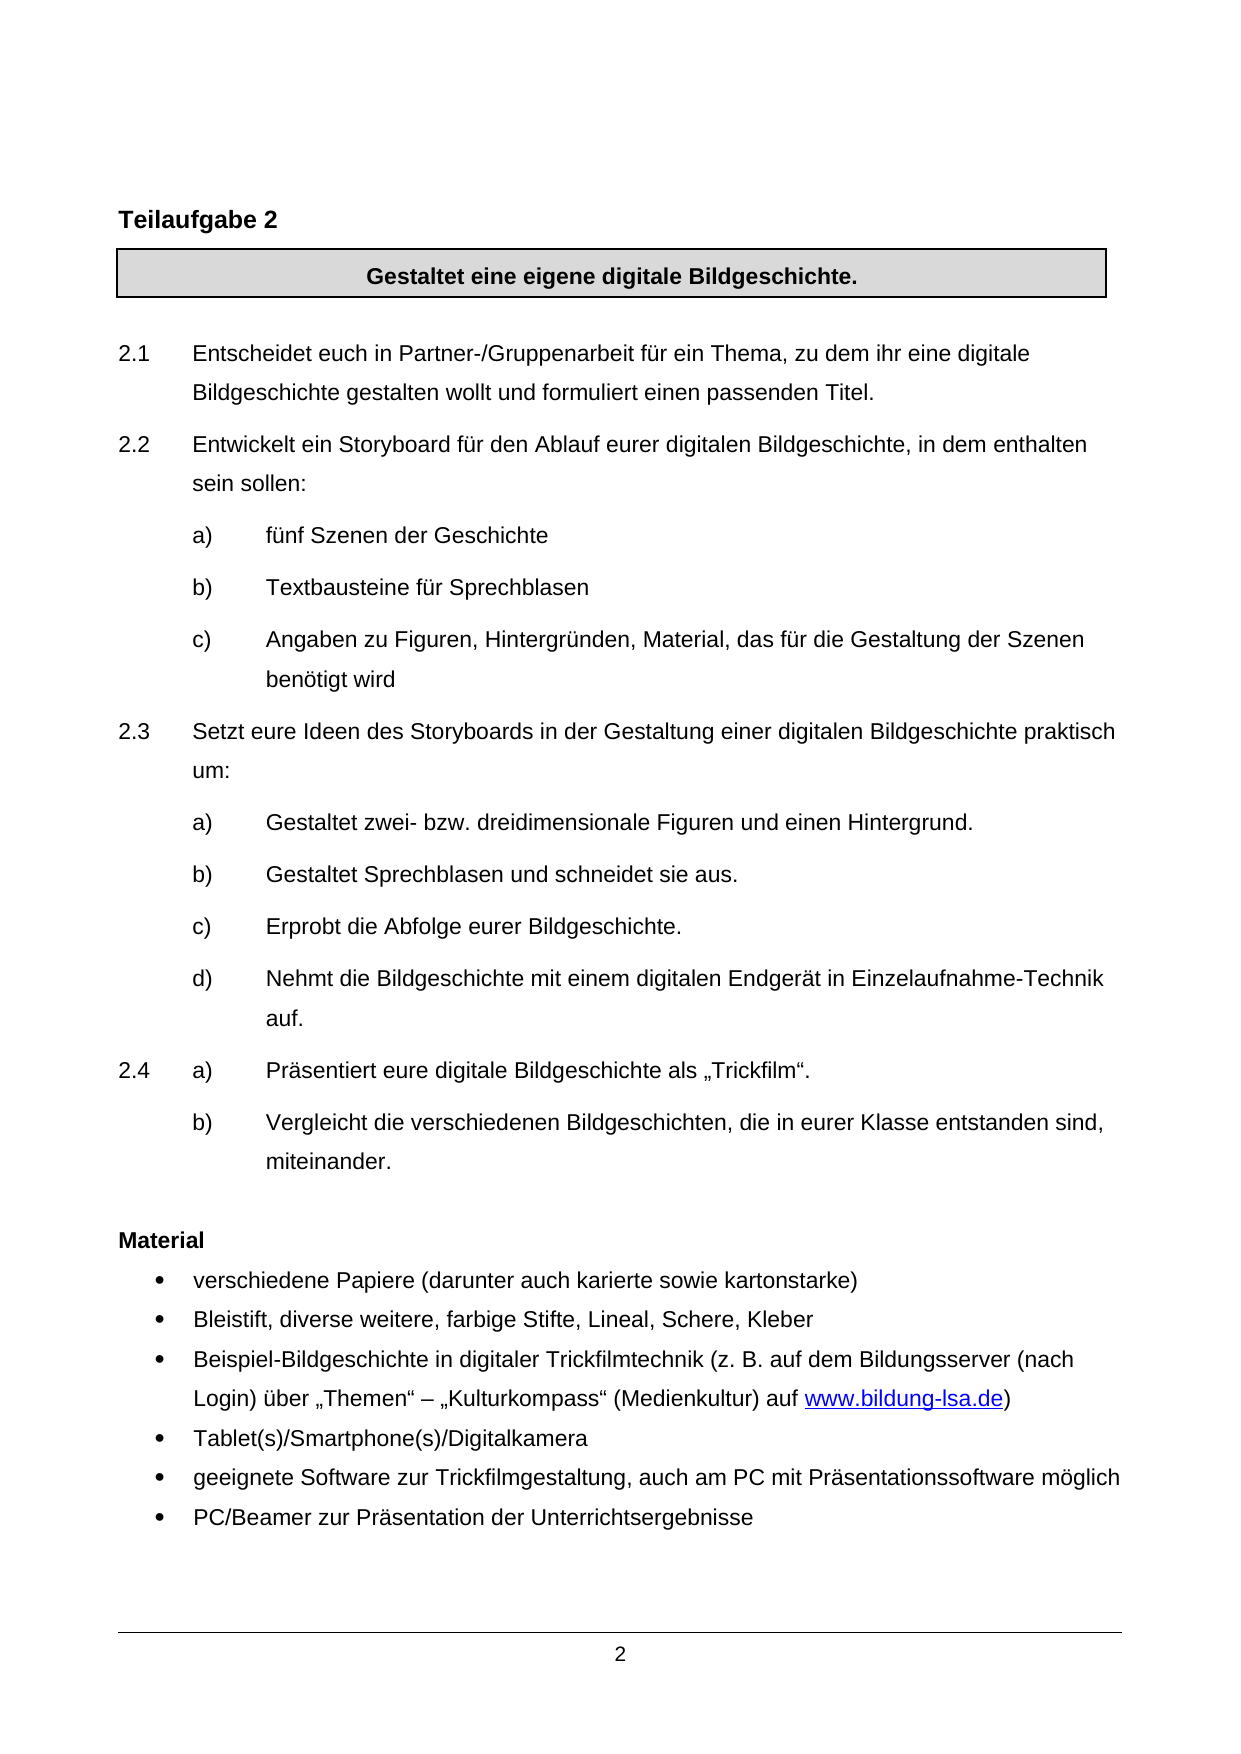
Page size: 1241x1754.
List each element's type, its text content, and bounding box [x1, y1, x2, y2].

text b) Vergleicht die verschiedenen Bildgeschichten, die in eurer Klasse entstanden sind, miteinander. [118, 1109, 1122, 1174]
text d) Nehmt die Bildgeschichte mit einem digitalen Endgerät in Einzelaufnahme-Technik auf. [118, 965, 1122, 1031]
list Beispiel-Bildgeschichte in digitaler Trickfilmtechnik (z. B. auf dem Bildungsserver (nach Login) über „Themen“ – „Kulturkompass“ (Medienkultur) auf www.bildung-lsa.de) [156, 1346, 1122, 1411]
text c) Angaben zu Figuren, Hintergründen, Material, das für die Gestaltung der Szenen benötigt wird [118, 626, 1122, 692]
text 2.1 Entscheidet euch in Partner-/Gruppenarbeit für ein Thema, zu dem ihr eine digitale Bildgeschichte gestalten wollt und formuliert einen passenden Titel. [118, 339, 1122, 405]
text Teilaufgabe 2 [118, 205, 1122, 234]
list verschiedene Papiere (darunter auch karierte sowie kartonstarke) [156, 1267, 1122, 1293]
list PC/Beamer zur Präsentation der Unterrichtsergebnisse [156, 1503, 1122, 1530]
list geeignete Software zur Trickfilmgestaltung, auch am PC mit Präsentationssoftware möglich [156, 1464, 1122, 1490]
list Tablet(s)/Smartphone(s)/Digitalkamera [156, 1424, 1122, 1451]
text 2.4 a) Präsentiert eure digitale Bildgeschichte als „Trickfilm“. [118, 1057, 1122, 1083]
text 2.2 Entwickelt ein Storyboard für den Ablauf eurer digitalen Bildgeschichte, in dem enthalten sein sollen: [118, 431, 1122, 497]
list Bleistift, diverse weitere, farbige Stifte, Lineal, Schere, Kleber [156, 1306, 1122, 1332]
text 2.3 Setzt eure Ideen des Storyboards in der Gestaltung einer digitalen Bildgeschichte praktisch um: [118, 718, 1122, 784]
text b) Gestaltet Sprechblasen und schneidet sie aus. [118, 861, 1122, 888]
text a) Gestaltet zwei- bzw. dreidimensionale Figuren und einen Hintergrund. [118, 809, 1122, 836]
text Material [118, 1227, 1122, 1253]
text b) Textbausteine für Sprechblasen [118, 574, 1122, 601]
text a) fünf Szenen der Geschichte [118, 522, 1122, 549]
text c) Erprobt die Abfolge eurer Bildgeschichte. [118, 913, 1122, 939]
